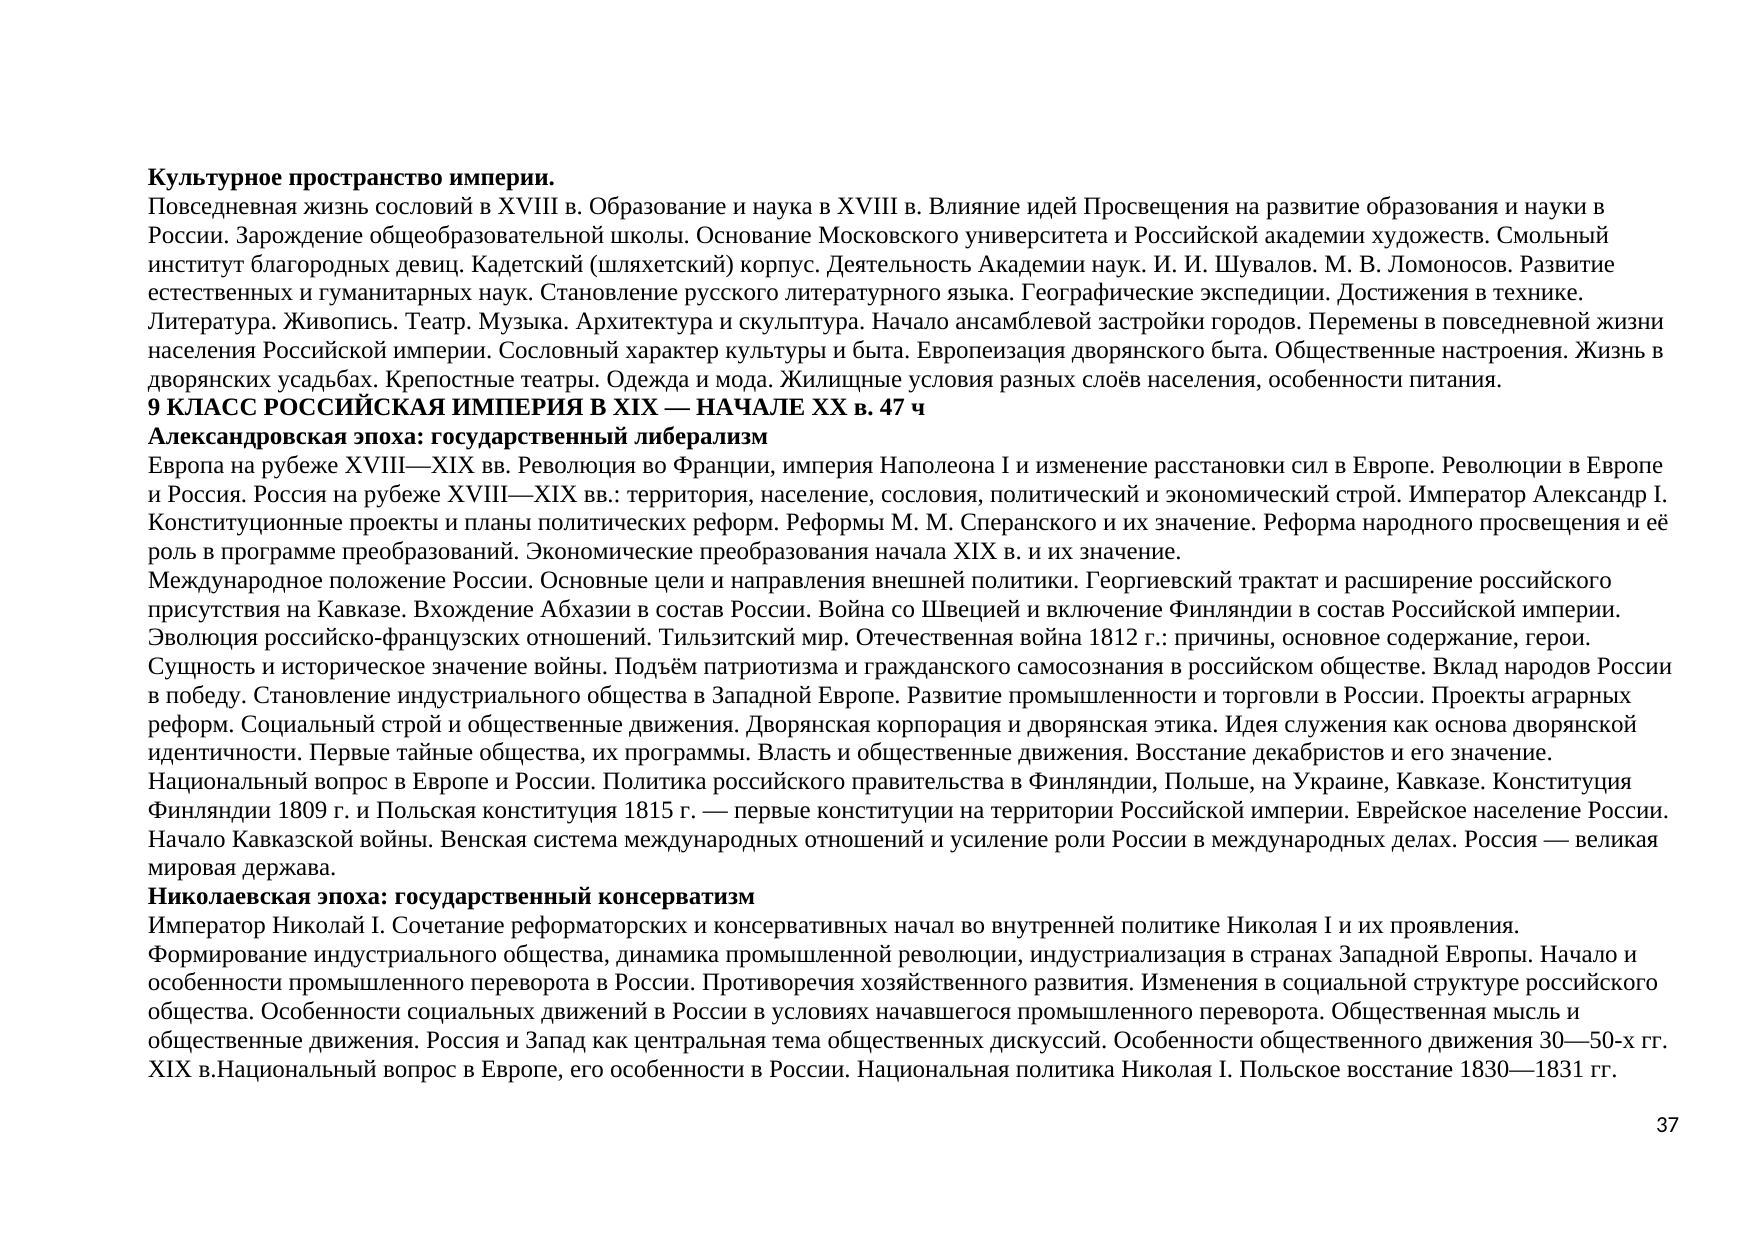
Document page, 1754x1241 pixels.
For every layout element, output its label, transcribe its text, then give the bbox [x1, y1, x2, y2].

text Европа на рубеже XVIII—XIX вв. Революция во Франции, империя Наполеона I и изменение расстановки сил в Европе. Революции в Европе и Россия. Россия на рубеже XVIII—XIX вв.: территория, население, сословия, политический и экономический строй. Император Александр I. Конституционные проекты и планы политических реформ. Реформы М. М. Сперанского и их значение. Реформа народного просвещения и её роль в программе преобразований. Экономические преобразования начала XIX в. и их значение. [148, 450, 1679, 565]
text Повседневная жизнь сословий в XVIII в. Образование и наука в XVIII в. Влияние идей Просвещения на развитие образования и науки в России. Зарождение общеобразовательной школы. Основание Московского университета и Российской академии художеств. Смольный институт благородных девиц. Кадетский (шляхетский) корпус. Деятельность Академии наук. И. И. Шувалов. М. В. Ломоносов. Развитие естественных и гуманитарных наук. Становление русского литературного языка. Географические экспедиции. Достижения в технике. Литература. Живопись. Театр. Музыка. Архитектура и скульптура. Начало ансамблевой застройки городов. Перемены в повседневной жизни населения Российской империи. Сословный характер культуры и быта. Европеизация дворянского быта. Общественные настроения. Жизнь в дворянских усадьбах. Крепостные театры. Одежда и мода. Жилищные условия разных слоёв населения, особенности питания. [148, 191, 1679, 392]
text Международное положение России. Основные цели и направления внешней политики. Георгиевский трактат и расширение российского присутствия на Кавказе. Вхождение Абхазии в состав России. Война со Швецией и включение Финляндии в состав Российской империи. Эволюция российско-французских отношений. Тильзитский мир. Отечественная война 1812 г.: причины, основное содержание, герои. Сущность и историческое значение войны. Подъём патриотизма и гражданского самосознания в российском обществе. Вклад народов России в победу. Становление индустриального общества в Западной Европе. Развитие промышленности и торговли в России. Проекты аграрных реформ. Социальный строй и общественные движения. Дворянская корпорация и дворянская этика. Идея служения как основа дворянской идентичности. Первые тайные общества, их программы. Власть и общественные движения. Восстание декабристов и его значение. Национальный вопрос в Европе и России. Политика российского правительства в Финляндии, Польше, на Украине, Кавказе. Конституция Финляндии 1809 г. и Польская конституция 1815 г. — первые конституции на территории Российской империи. Еврейское население России. Начало Кавказской войны. Венская система международных отношений и усиление роли России в международных делах. Россия — великая мировая держава. [148, 565, 1679, 881]
text Культурное пространство империи. [148, 162, 1679, 191]
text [148, 910, 1679, 1082]
text 9 КЛАСС РОССИЙСКАЯ ИМПЕРИЯ В XIX — НАЧАЛЕ XX в. 47 ч [148, 392, 1679, 421]
text Александровская эпоха: государственный либерализм [148, 421, 1679, 450]
text Николаевская эпоха: государственный консерватизм [148, 881, 1679, 910]
